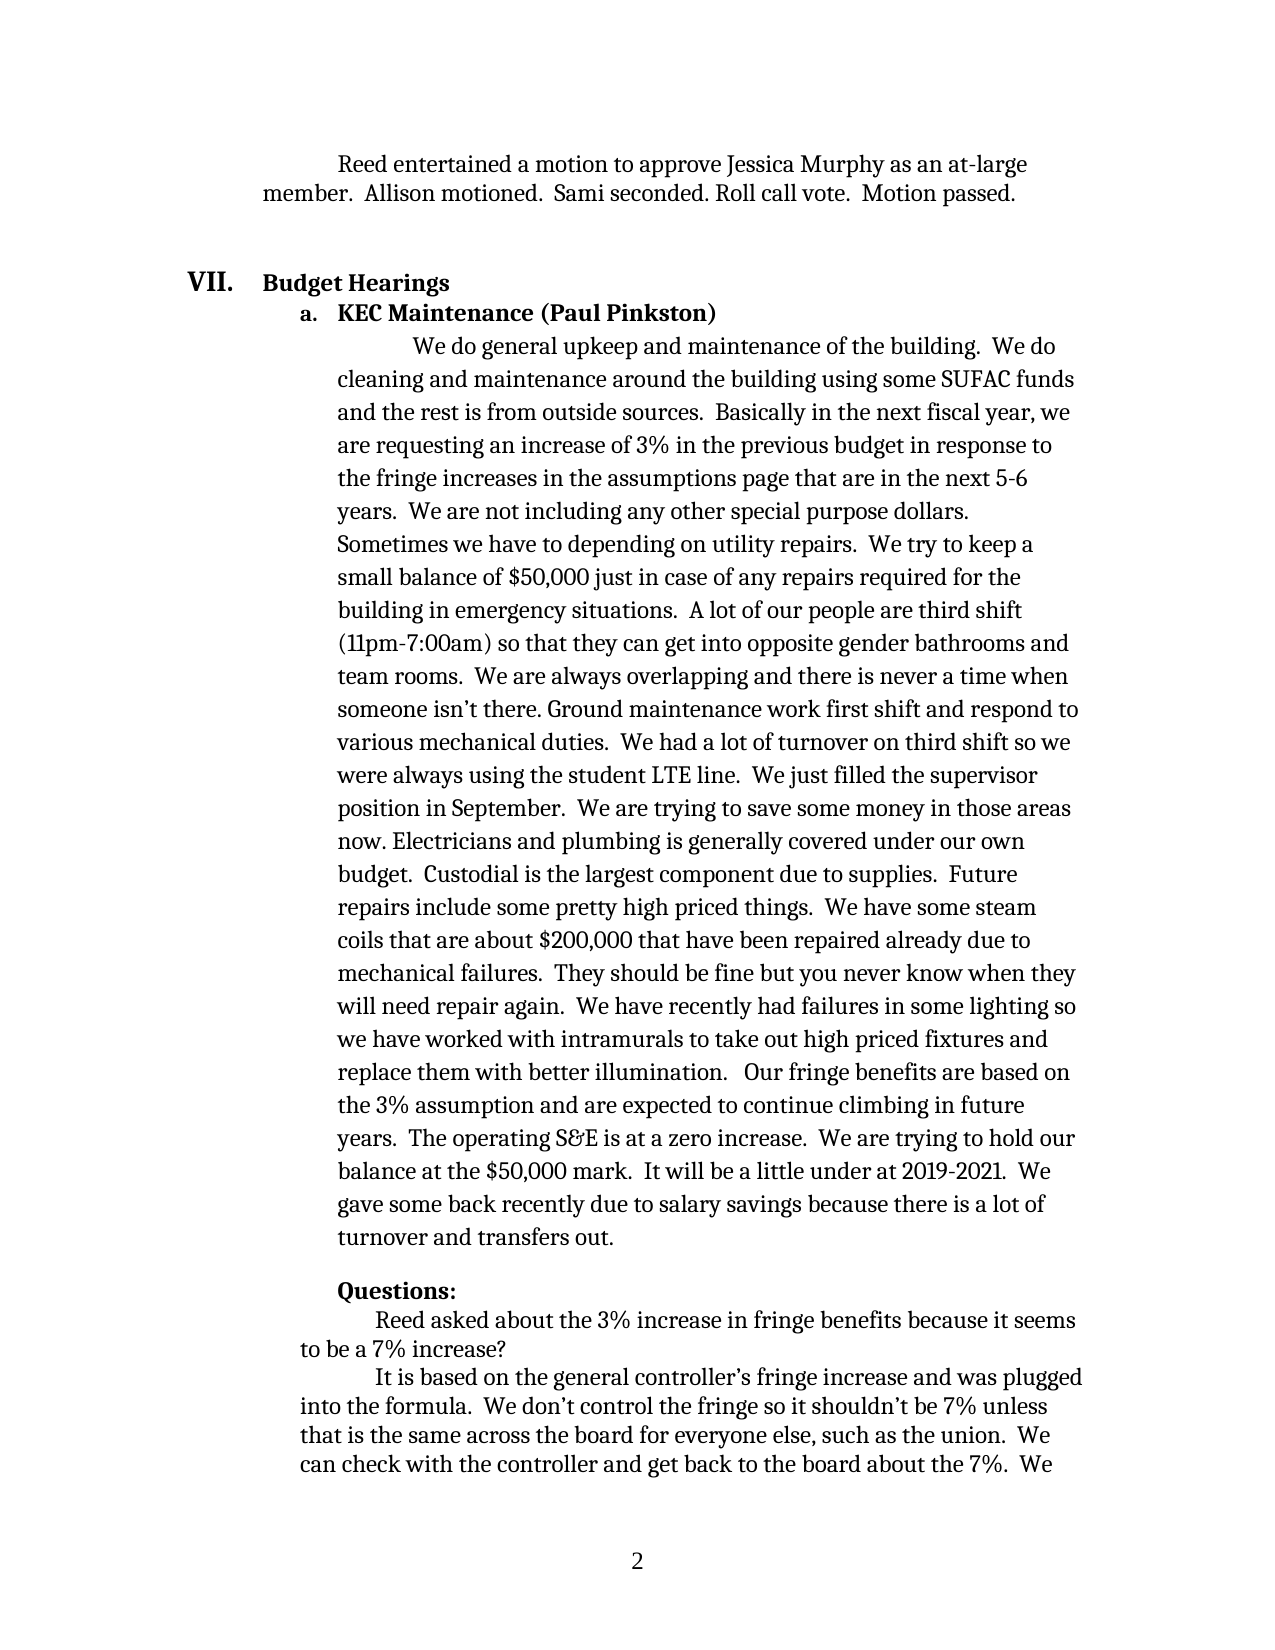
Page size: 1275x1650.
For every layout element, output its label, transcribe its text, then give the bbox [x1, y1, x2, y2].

text Reed entertained a motion to approve Jessica Murphy as an at-large member. Allison motioned. Sami seconded. Roll call vote. Motion passed. [262, 150, 1087, 207]
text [300, 1363, 1087, 1478]
list We do general upkeep and maintenance of the building. We do cleaning and maintenance around the building using some SUFAC funds and the rest is from outside sources. Basically in the next fiscal year, we are requesting an increase of 3% in the previous budget in response to the fringe increases in the assumptions page that are in the next 5-6 years. We are not including any other special purpose dollars. Sometimes we have to depending on utility repairs. We try to keep a small balance of $50,000 just in case of any repairs required for the building in emergency situations. A lot of our people are third shift (11pm-7:00am) so that they can get into opposite gender bathrooms and team rooms. We are always overlapping and there is never a time when someone isn’t there. Ground maintenance work first shift and respond to various mechanical duties. We had a lot of turnover on third shift so we were always using the student LTE line. We just filled the supervisor position in September. We are trying to save some money in those areas now. Electricians and plumbing is generally covered under our own budget. Custodial is the largest component due to supplies. Future repairs include some pretty high priced things. We have some steam coils that are about $200,000 that have been repaired already due to mechanical failures. They should be fine but you never know when they will need repair again. We have recently had failures in some lighting so we have worked with intramurals to take out high priced fixtures and replace them with better illumination. Our fringe benefits are based on the 3% assumption and are expected to continue climbing in future years. The operating S&E is at a zero increase. We are trying to hold our balance at the $50,000 mark. It will be a little under at 2019-2021. We gave some back recently due to salary savings because there is a lot of turnover and transfers out. [337, 332, 1087, 1252]
text Reed asked about the 3% increase in fringe benefits because it seems to be a 7% increase? [300, 1306, 1087, 1363]
list Budget Hearings [187, 265, 1087, 298]
text Questions: [187, 1277, 1087, 1306]
list KEC Maintenance (Paul Pinkston) [300, 298, 1087, 327]
